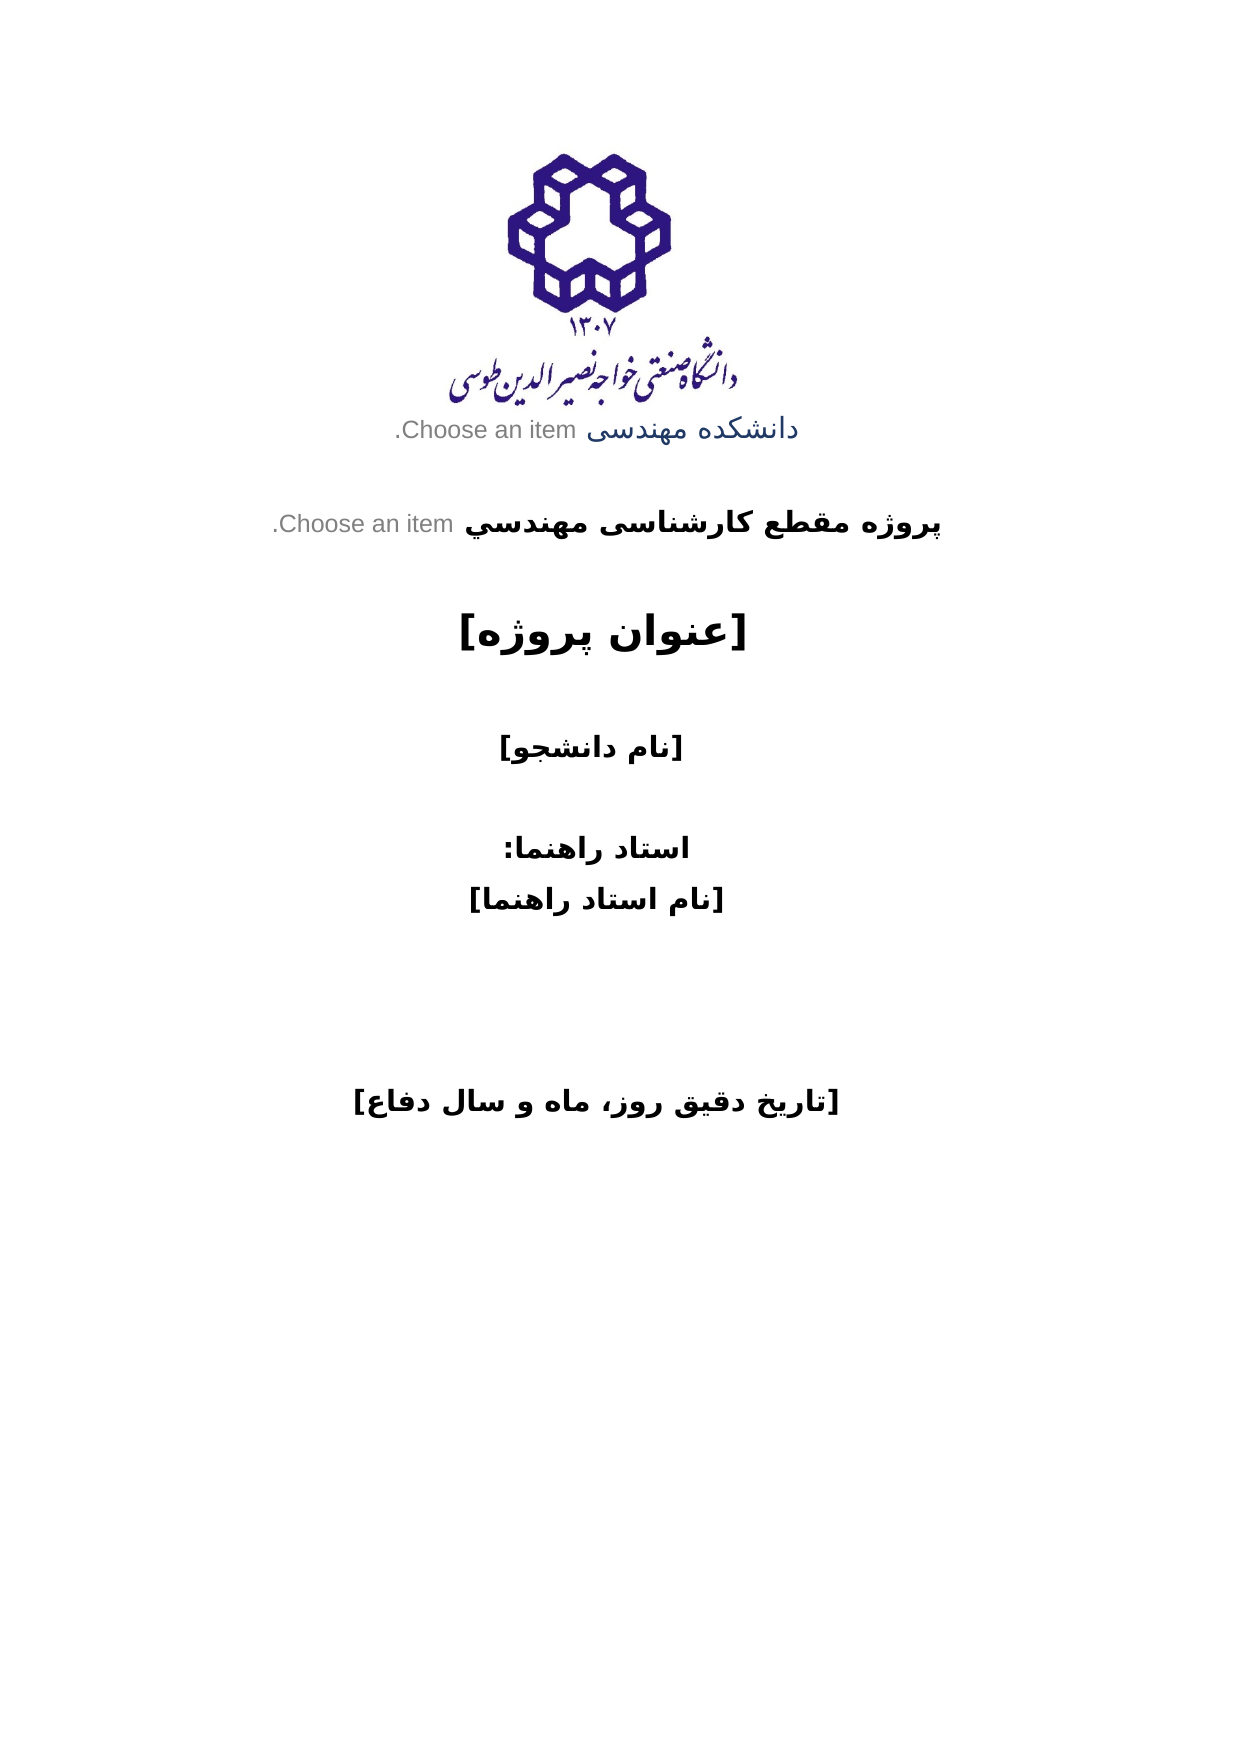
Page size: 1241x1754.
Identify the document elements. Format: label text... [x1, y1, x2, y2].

title [نام دانشجو] [130, 730, 1063, 764]
title استاد راهنما: [130, 831, 1063, 865]
title [نام استاد راهنما] [130, 882, 1063, 916]
title [تاریخ دقیق روز، ماه و سال دفاع] [130, 1084, 1063, 1118]
title پروژه مقطع کارشناسی مهندسي [130, 506, 1063, 540]
picture [445, 147, 748, 412]
title [عنوان پروژه] [130, 607, 1063, 656]
title دانشکده مهندسی [130, 412, 1063, 446]
